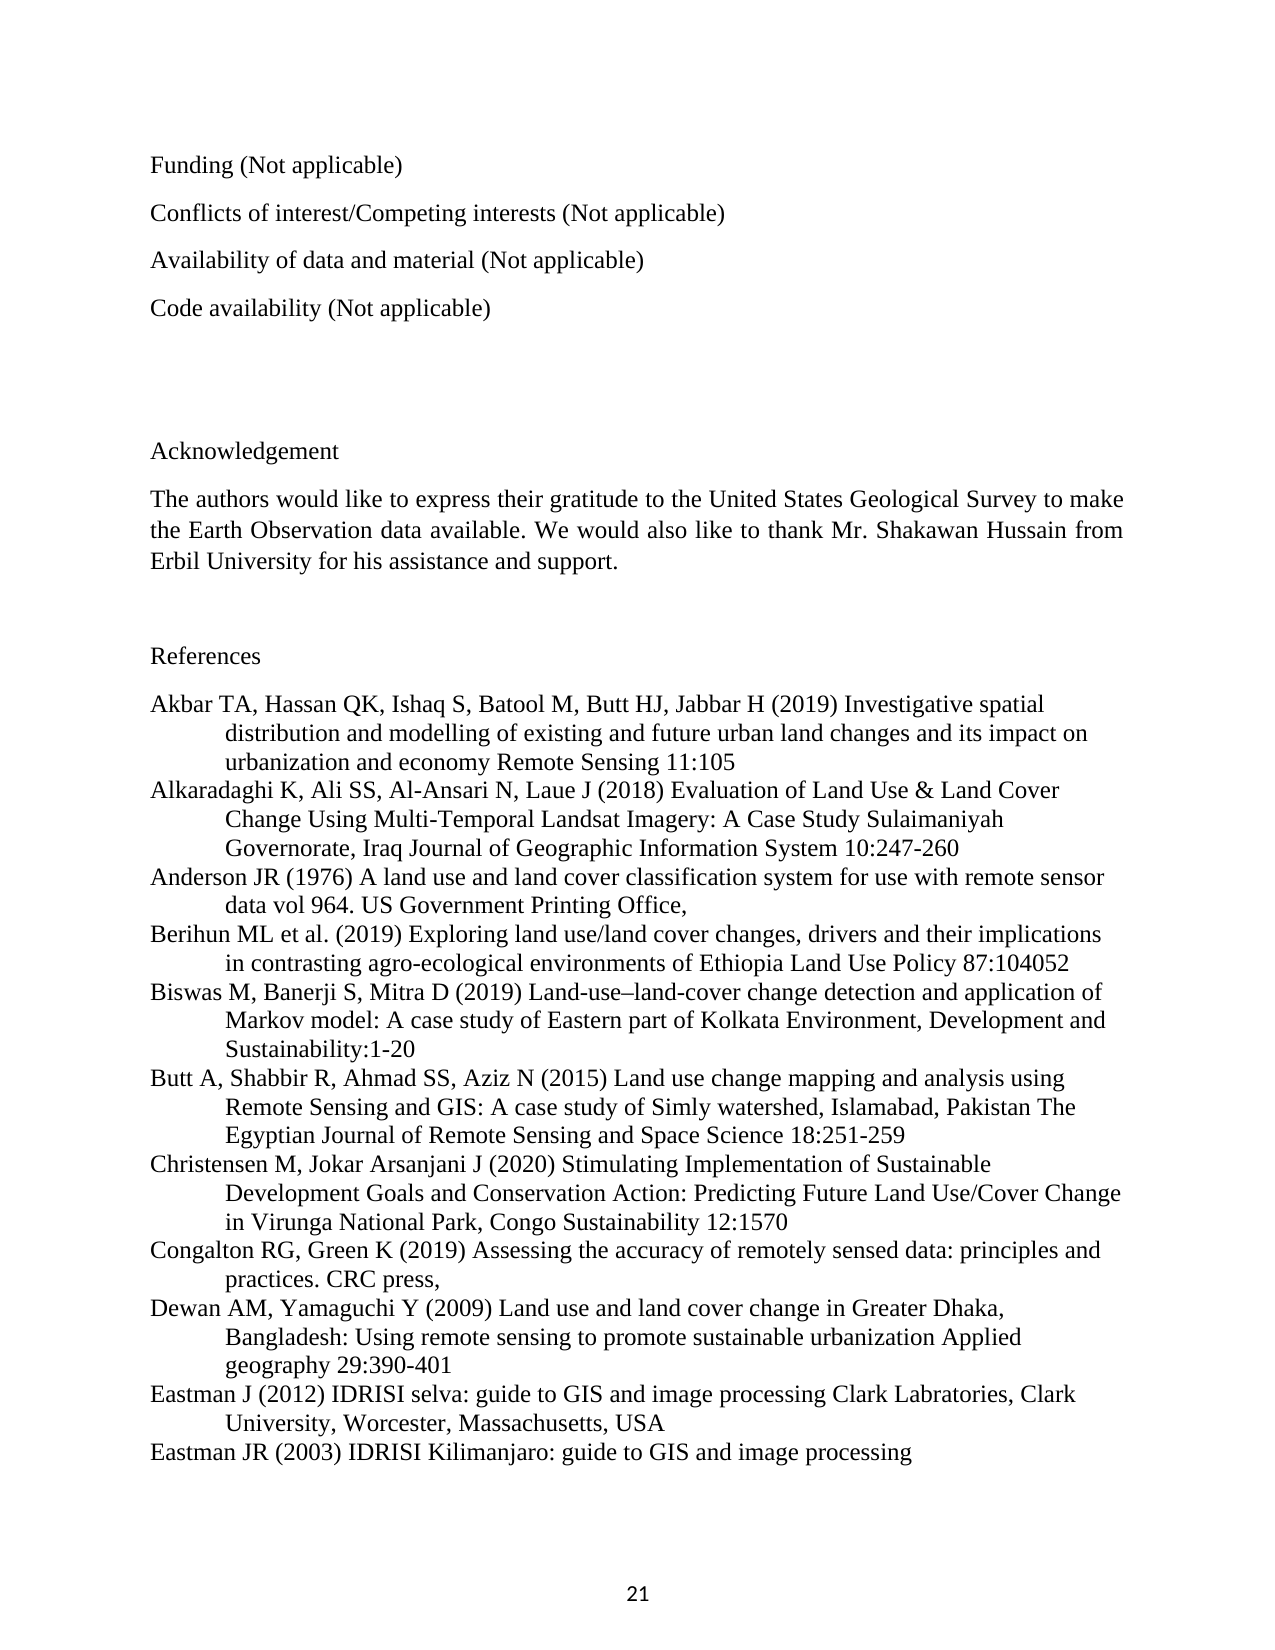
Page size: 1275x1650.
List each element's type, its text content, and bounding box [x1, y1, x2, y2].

text Akbar TA, Hassan QK, Ishaq S, Batool M, Butt HJ, Jabbar H (2019) Investigative spatial distribution and modelling of existing and future urban land changes and its impact on urbanization and economy Remote Sensing 11:105 [150, 689, 1125, 775]
text References [150, 641, 1125, 670]
text Eastman JR (2003) IDRISI Kilimanjaro: guide to GIS and image processing [150, 1437, 1125, 1465]
text Butt A, Shabbir R, Ahmad SS, Aziz N (2015) Land use change mapping and analysis using Remote Sensing and GIS: A case study of Simly watershed, Islamabad, Pakistan The Egyptian Journal of Remote Sensing and Space Science 18:251-259 [150, 1063, 1125, 1149]
text Conflicts of interest/Competing interests (Not applicable) [150, 198, 1125, 226]
text Alkaradaghi K, Ali SS, Al-Ansari N, Laue J (2018) Evaluation of Land Use & Land Cover Change Using Multi-Temporal Landsat Imagery: A Case Study Sulaimaniyah Governorate, Iraq Journal of Geographic Information System 10:247-260 [150, 775, 1125, 862]
text The authors would like to express their gratitude to the United States Geological Survey to make the Earth Observation data available. We would also like to thank Mr. Shakawan Hussain from Erbil University for his assistance and support. [150, 484, 1125, 575]
text Acknowledgement [150, 436, 1125, 465]
text Anderson JR (1976) A land use and land cover classification system for use with remote sensor data vol 964. US Government Printing Office, [150, 862, 1125, 919]
text Dewan AM, Yamaguchi Y (2009) Land use and land cover change in Greater Dhaka, Bangladesh: Using remote sensing to promote sustainable urbanization Applied geography 29:390-401 [150, 1293, 1125, 1379]
text Eastman J (2012) IDRISI selva: guide to GIS and image processing Clark Labratories, Clark University, Worcester, Massachusetts, USA [150, 1379, 1125, 1437]
text Biswas M, Banerji S, Mitra D (2019) Land-use–land-cover change detection and application of Markov model: A case study of Eastern part of Kolkata Environment, Development and Sustainability:1-20 [150, 977, 1125, 1063]
text Christensen M, Jokar Arsanjani J (2020) Stimulating Implementation of Sustainable Development Goals and Conservation Action: Predicting Future Land Use/Cover Change in Virunga National Park, Congo Sustainability 12:1570 [150, 1149, 1125, 1235]
text Funding (Not applicable) [150, 150, 1125, 179]
text Availability of data and material (Not applicable) [150, 245, 1125, 274]
text Congalton RG, Green K (2019) Assessing the accuracy of remotely sensed data: principles and practices. CRC press, [150, 1235, 1125, 1293]
text Code availability (Not applicable) [150, 293, 1125, 322]
text Berihun ML et al. (2019) Exploring land use/land cover changes, drivers and their implications in contrasting agro-ecological environments of Ethiopia Land Use Policy 87:104052 [150, 919, 1125, 977]
